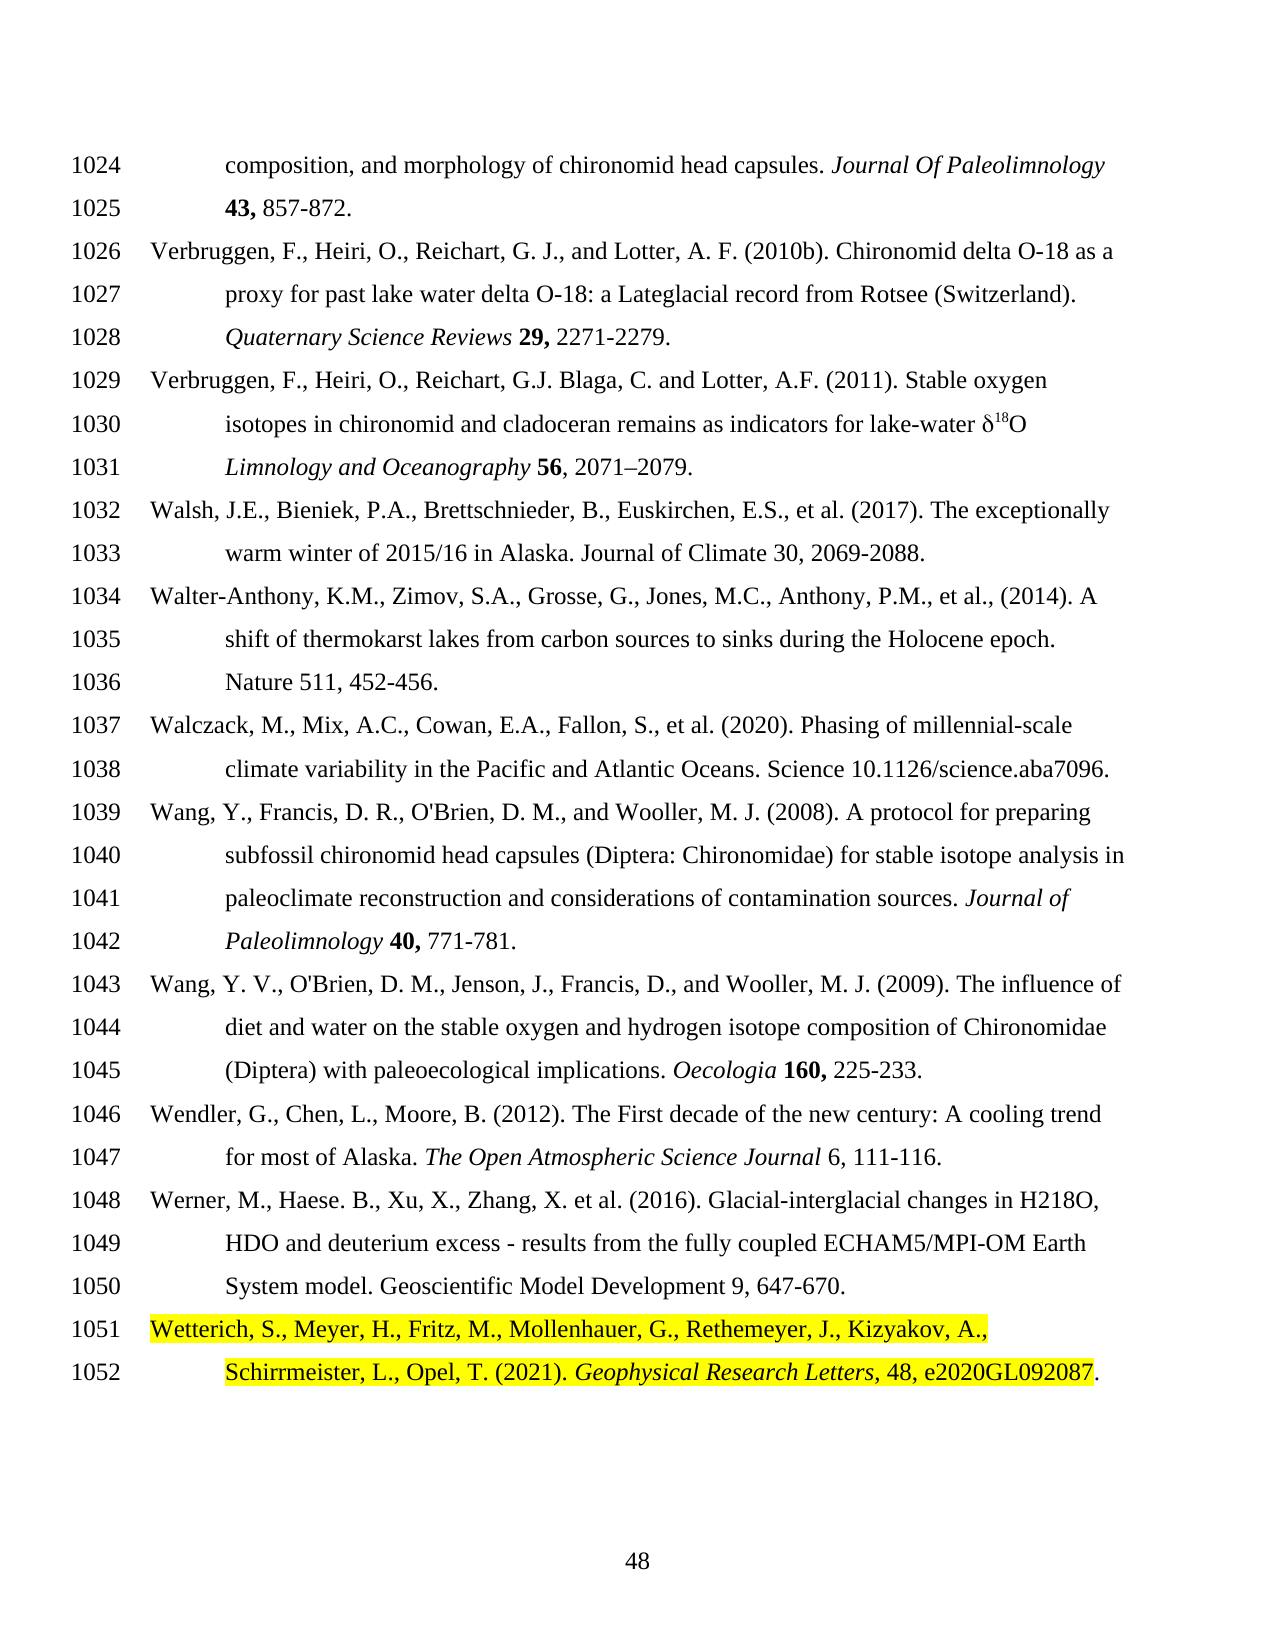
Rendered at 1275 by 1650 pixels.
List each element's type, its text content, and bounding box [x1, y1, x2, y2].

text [150, 150, 1125, 222]
text Wang, Y. V., O'Brien, D. M., Jenson, J., Francis, D., and Wooller, M. J. (2009). The influence of diet and water on the stable oxygen and hydrogen isotope composition of Chironomidae (Diptera) with paleoecological implications. Oecologia 160, 225-233. [150, 969, 1125, 1084]
text Verbruggen, F., Heiri, O., Reichart, G.J. Blaga, C. and Lotter, A.F. (2011). Stable oxygen isotopes in chironomid and cladoceran remains as indicators for lake-water 18O Limnology and Oceanography 56, 2071–2079. [150, 366, 1125, 481]
text Werner, M., Haese. B., Xu, X., Zhang, X. et al. (2016). Glacial-interglacial changes in H218O, HDO and deuterium excess - results from the fully coupled ECHAM5/MPI-OM Earth System model. Geoscientific Model Development 9, 647-670. [150, 1185, 1125, 1300]
text Walczack, M., Mix, A.C., Cowan, E.A., Fallon, S., et al. (2020). Phasing of millennial-scale climate variability in the Pacific and Atlantic Oceans. Science 10.1126/science.aba7096. [150, 711, 1125, 782]
text Walter-Anthony, K.M., Zimov, S.A., Grosse, G., Jones, M.C., Anthony, P.M., et al., (2014). A shift of thermokarst lakes from carbon sources to sinks during the Holocene epoch. Nature 511, 452-456. [150, 581, 1125, 696]
text Wetterich, S., Meyer, H., Fritz, M., Mollenhauer, G., Rethemeyer, J., Kizyakov, A., Schirrmeister, L., Opel, T. (2021). Geophysical Research Letters, 48, e2020GL092087. [150, 1314, 1125, 1386]
text Walsh, J.E., Bieniek, P.A., Brettschnieder, B., Euskirchen, E.S., et al. (2017). The exceptionally warm winter of 2015/16 in Alaska. Journal of Climate 30, 2069-2088. [150, 495, 1125, 567]
text Wendler, G., Chen, L., Moore, B. (2012). The First decade of the new century: A cooling trend for most of Alaska. The Open Atmospheric Science Journal 6, 111-116. [150, 1099, 1125, 1171]
text Wang, Y., Francis, D. R., O'Brien, D. M., and Wooller, M. J. (2008). A protocol for preparing subfossil chironomid head capsules (Diptera: Chironomidae) for stable isotope analysis in paleoclimate reconstruction and considerations of contamination sources. Journal of Paleolimnology 40, 771-781. [150, 797, 1125, 955]
text Verbruggen, F., Heiri, O., Reichart, G. J., and Lotter, A. F. (2010b). Chironomid delta O-18 as a proxy for past lake water delta O-18: a Lateglacial record from Rotsee (Switzerland). Quaternary Science Reviews 29, 2271-2279. [150, 236, 1125, 351]
